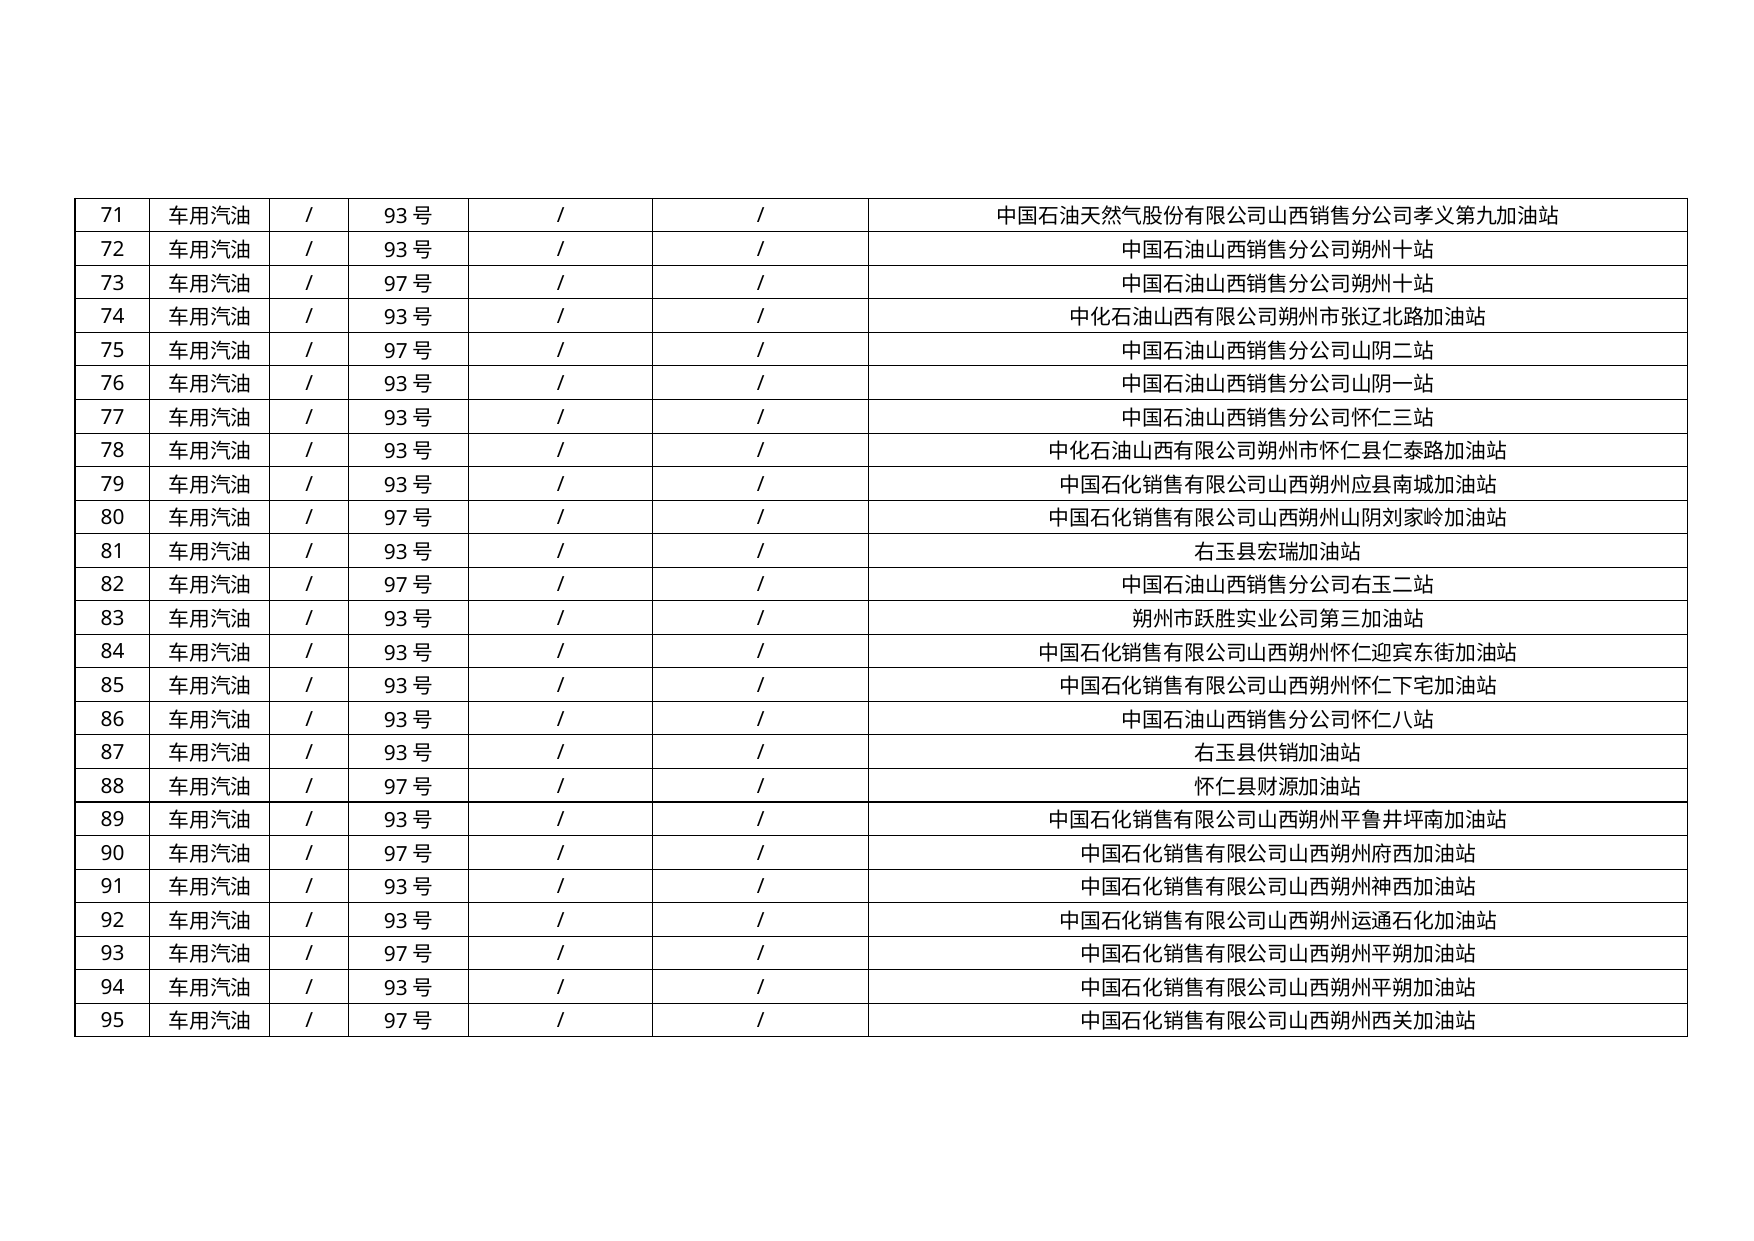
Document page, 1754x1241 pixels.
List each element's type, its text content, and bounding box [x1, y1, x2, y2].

table_cell / [270, 870, 348, 902]
table_cell / [469, 501, 652, 533]
table_cell / [469, 836, 652, 868]
table_cell / [270, 903, 348, 936]
table_cell 72 [76, 232, 149, 265]
table_cell 91 [76, 870, 149, 902]
table_cell / [653, 903, 868, 936]
table_cell / [270, 735, 348, 768]
table_cell 右玉县供销加油站 [869, 735, 1687, 768]
table_cell / [653, 400, 868, 432]
table_cell 车用汽油 [150, 970, 269, 1003]
table_cell 89 [76, 803, 149, 835]
table_cell 97号 [349, 769, 468, 801]
table_cell / [653, 434, 868, 466]
table_cell / [469, 1004, 652, 1036]
table_cell / [270, 434, 348, 466]
table_cell 93号 [349, 970, 468, 1003]
table_cell 81 [76, 534, 149, 567]
table_cell / [653, 568, 868, 600]
table_cell / [653, 635, 868, 667]
table_cell 97号 [349, 333, 468, 365]
table_cell / [653, 266, 868, 298]
table_cell / [270, 937, 348, 969]
table_cell 97号 [349, 266, 468, 298]
table_cell / [469, 434, 652, 466]
table_cell 车用汽油 [150, 467, 269, 499]
table_cell 86 [76, 702, 149, 734]
table_cell 车用汽油 [150, 366, 269, 399]
table_cell / [653, 735, 868, 768]
table_cell 中国石化销售有限公司山西朔州平朔加油站 [869, 937, 1687, 969]
table_cell 中国石油山西销售分公司右玉二站 [869, 568, 1687, 600]
table_cell 93号 [349, 366, 468, 399]
table_cell 85 [76, 668, 149, 701]
table_cell 中国石化销售有限公司山西朔州平鲁井坪南加油站 [869, 803, 1687, 835]
table_cell 80 [76, 501, 149, 533]
table_cell / [653, 299, 868, 332]
table_cell / [270, 635, 348, 667]
table_cell 97号 [349, 937, 468, 969]
table_cell / [469, 903, 652, 936]
table_cell / [653, 970, 868, 1003]
table_cell 右玉县宏瑞加油站 [869, 534, 1687, 567]
table_cell / [653, 1004, 868, 1036]
table_cell / [653, 803, 868, 835]
table_cell 93号 [349, 199, 468, 231]
table_cell / [469, 467, 652, 499]
table_cell / [653, 702, 868, 734]
table_cell 78 [76, 434, 149, 466]
table_cell / [469, 970, 652, 1003]
table_cell 中国石油山西销售分公司山阴二站 [869, 333, 1687, 365]
table_cell 朔州市跃胜实业公司第三加油站 [869, 601, 1687, 634]
table_cell / [469, 735, 652, 768]
table_cell 93号 [349, 735, 468, 768]
table_cell 93号 [349, 803, 468, 835]
table_cell 中国石油山西销售分公司怀仁三站 [869, 400, 1687, 432]
table_cell / [653, 366, 868, 399]
table_cell / [653, 836, 868, 868]
table_cell / [270, 333, 348, 365]
table_cell / [653, 199, 868, 231]
table_cell 中国石油山西销售分公司山阴一站 [869, 366, 1687, 399]
table_cell / [270, 769, 348, 801]
table_cell 车用汽油 [150, 1004, 269, 1036]
table_cell 97号 [349, 501, 468, 533]
table_cell 97号 [349, 836, 468, 868]
table_cell / [270, 568, 348, 600]
table_cell 中国石化销售有限公司山西朔州西关加油站 [869, 1004, 1687, 1036]
table_cell 中化石油山西有限公司朔州市怀仁县仁泰路加油站 [869, 434, 1687, 466]
table_cell 73 [76, 266, 149, 298]
table_cell / [469, 803, 652, 835]
table_cell 中国石化销售有限公司山西朔州怀仁下宅加油站 [869, 668, 1687, 701]
table_cell 93 [76, 937, 149, 969]
table_cell 82 [76, 568, 149, 600]
table_cell 93号 [349, 534, 468, 567]
table_cell 车用汽油 [150, 232, 269, 265]
table_cell / [270, 803, 348, 835]
table_cell 94 [76, 970, 149, 1003]
table_cell 车用汽油 [150, 199, 269, 231]
table_cell 车用汽油 [150, 668, 269, 701]
table_cell 84 [76, 635, 149, 667]
table_cell 车用汽油 [150, 937, 269, 969]
table_cell 93号 [349, 299, 468, 332]
table_cell 中国石化销售有限公司山西朔州府西加油站 [869, 836, 1687, 868]
table_cell 中化石油山西有限公司朔州市张辽北路加油站 [869, 299, 1687, 332]
table_cell 车用汽油 [150, 803, 269, 835]
table_cell / [653, 501, 868, 533]
table_cell / [469, 266, 652, 298]
table_cell / [653, 769, 868, 801]
table_cell 中国石油山西销售分公司怀仁八站 [869, 702, 1687, 734]
table_cell 车用汽油 [150, 870, 269, 902]
table_cell / [469, 702, 652, 734]
table_cell 93号 [349, 467, 468, 499]
table_cell 车用汽油 [150, 434, 269, 466]
table_cell 车用汽油 [150, 702, 269, 734]
table_cell / [469, 232, 652, 265]
table_cell / [270, 400, 348, 432]
table_cell 97号 [349, 568, 468, 600]
table_cell / [469, 199, 652, 231]
table_cell / [653, 601, 868, 634]
table_cell 71 [76, 199, 149, 231]
table_cell 74 [76, 299, 149, 332]
table_cell 93号 [349, 601, 468, 634]
table_cell / [270, 702, 348, 734]
table_cell / [270, 534, 348, 567]
table_cell 95 [76, 1004, 149, 1036]
table_cell / [653, 668, 868, 701]
table_cell 中国石油天然气股份有限公司山西销售分公司孝义第九加油站 [869, 199, 1687, 231]
table_cell / [469, 668, 652, 701]
table_cell 93号 [349, 434, 468, 466]
table_cell 中国石油山西销售分公司朔州十站 [869, 266, 1687, 298]
table_cell / [469, 568, 652, 600]
table_cell 车用汽油 [150, 299, 269, 332]
table_cell 车用汽油 [150, 400, 269, 432]
table_cell 车用汽油 [150, 266, 269, 298]
table_cell 87 [76, 735, 149, 768]
table_cell / [469, 937, 652, 969]
table_cell / [469, 870, 652, 902]
table_cell 中国石化销售有限公司山西朔州平朔加油站 [869, 970, 1687, 1003]
table_cell / [469, 635, 652, 667]
table_cell / [469, 769, 652, 801]
table_cell 车用汽油 [150, 769, 269, 801]
table_cell 怀仁县财源加油站 [869, 769, 1687, 801]
table_cell 车用汽油 [150, 501, 269, 533]
table_cell 车用汽油 [150, 333, 269, 365]
table_cell / [270, 266, 348, 298]
table_cell 93号 [349, 903, 468, 936]
table_cell / [469, 333, 652, 365]
table_cell 车用汽油 [150, 534, 269, 567]
table_cell 76 [76, 366, 149, 399]
table_cell 79 [76, 467, 149, 499]
table_cell / [469, 400, 652, 432]
table_cell 88 [76, 769, 149, 801]
table_cell 车用汽油 [150, 735, 269, 768]
table_cell 77 [76, 400, 149, 432]
table_cell 车用汽油 [150, 903, 269, 936]
table_cell 93号 [349, 702, 468, 734]
table_cell 车用汽油 [150, 568, 269, 600]
table_cell / [270, 299, 348, 332]
table_cell 97号 [349, 1004, 468, 1036]
table_cell 93号 [349, 232, 468, 265]
table_cell 93号 [349, 400, 468, 432]
table_cell / [270, 467, 348, 499]
table_cell / [653, 232, 868, 265]
table_cell 中国石化销售有限公司山西朔州运通石化加油站 [869, 903, 1687, 936]
table_cell 车用汽油 [150, 836, 269, 868]
table_cell 83 [76, 601, 149, 634]
table_cell / [270, 601, 348, 634]
table_cell 75 [76, 333, 149, 365]
table_cell / [653, 333, 868, 365]
table_cell / [270, 501, 348, 533]
table_cell / [653, 937, 868, 969]
table_cell / [270, 668, 348, 701]
table_cell / [270, 232, 348, 265]
table_cell / [469, 299, 652, 332]
table_cell / [469, 366, 652, 399]
table_cell / [270, 366, 348, 399]
table_cell / [270, 1004, 348, 1036]
table_cell 中国石化销售有限公司山西朔州怀仁迎宾东街加油站 [869, 635, 1687, 667]
table_cell 92 [76, 903, 149, 936]
table_cell / [653, 467, 868, 499]
table_cell 中国石油山西销售分公司朔州十站 [869, 232, 1687, 265]
table_cell 中国石化销售有限公司山西朔州山阴刘家岭加油站 [869, 501, 1687, 533]
table_cell / [469, 601, 652, 634]
table_cell 93号 [349, 668, 468, 701]
table_cell 车用汽油 [150, 601, 269, 634]
table_cell 车用汽油 [150, 635, 269, 667]
table_cell / [270, 836, 348, 868]
table_cell 90 [76, 836, 149, 868]
table_cell / [653, 870, 868, 902]
table_cell 93号 [349, 635, 468, 667]
table_cell 93号 [349, 870, 468, 902]
table_cell / [469, 534, 652, 567]
table_cell / [653, 534, 868, 567]
table_cell 中国石化销售有限公司山西朔州应县南城加油站 [869, 467, 1687, 499]
table_cell / [270, 970, 348, 1003]
table_cell 中国石化销售有限公司山西朔州神西加油站 [869, 870, 1687, 902]
table_cell / [270, 199, 348, 231]
